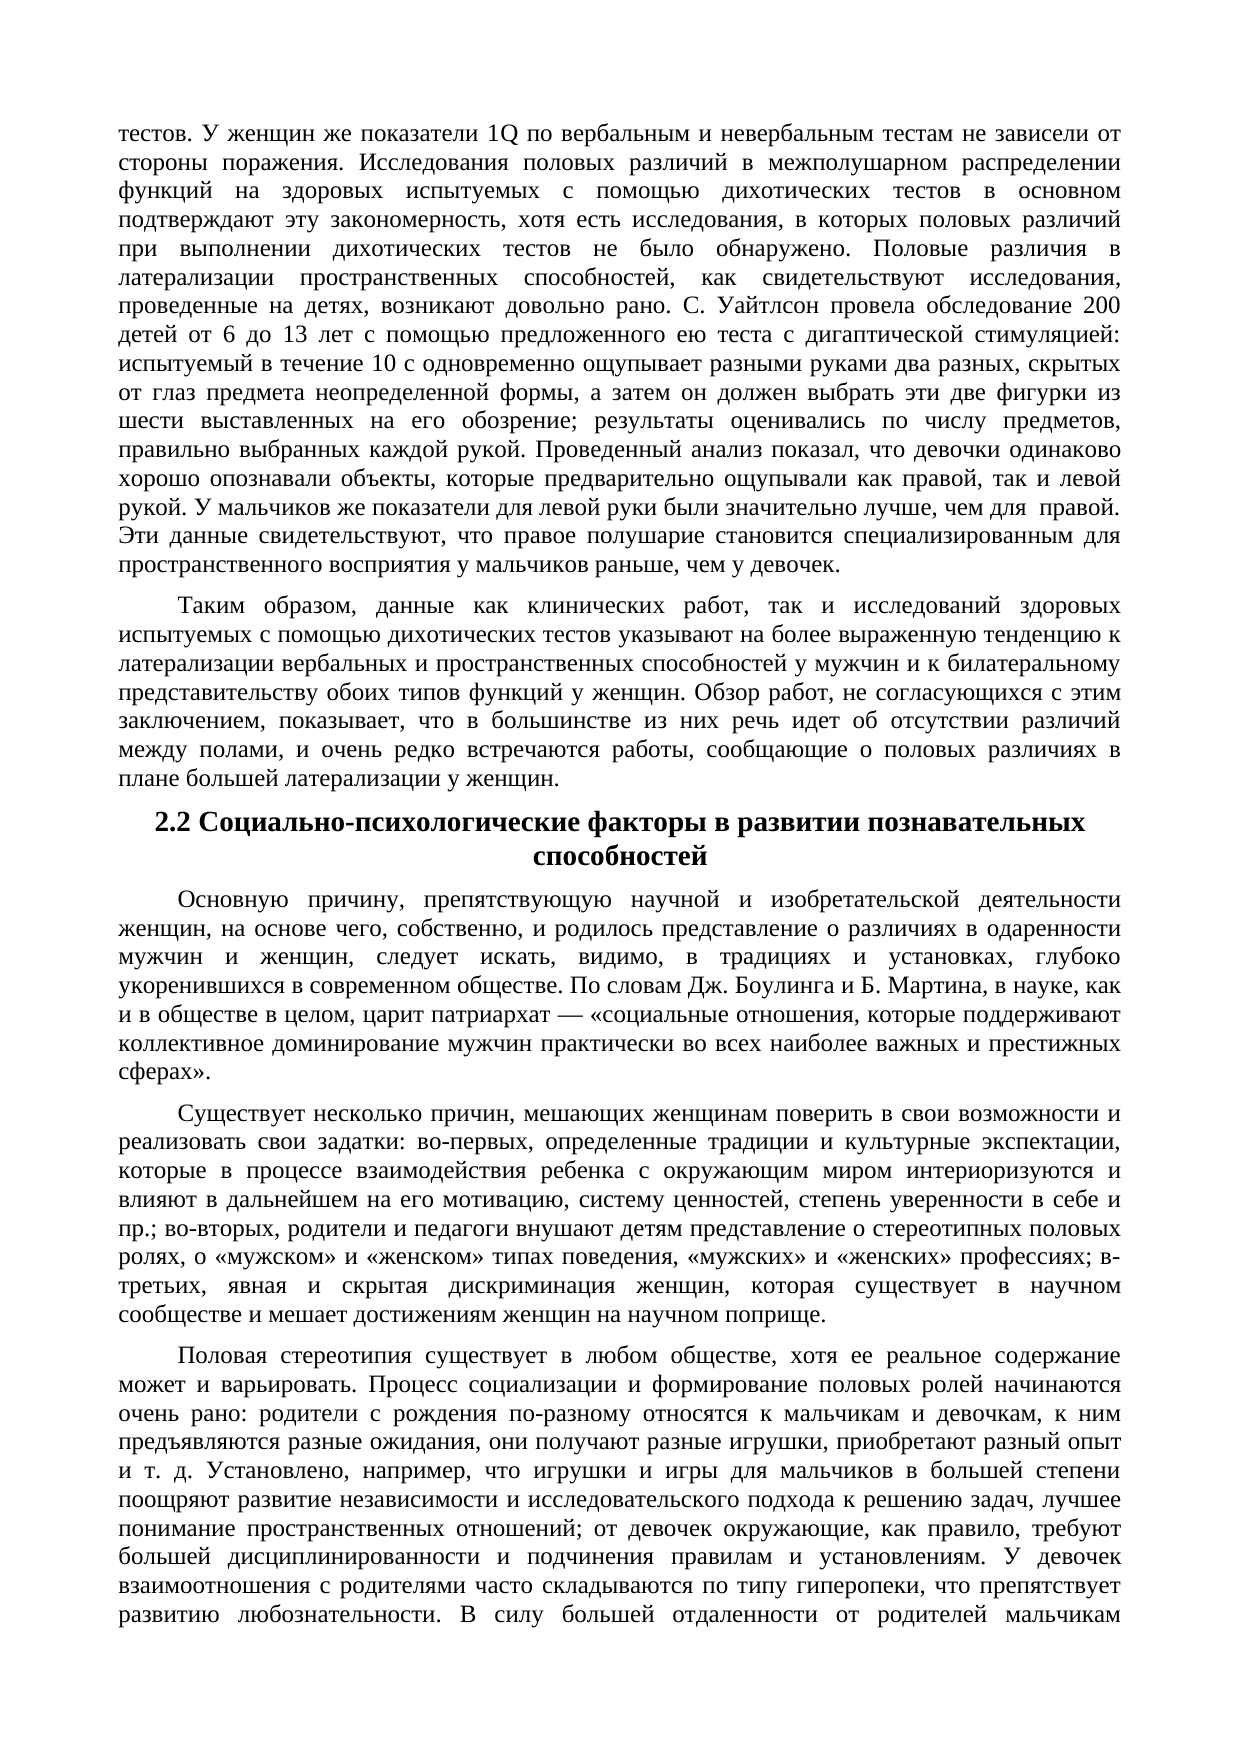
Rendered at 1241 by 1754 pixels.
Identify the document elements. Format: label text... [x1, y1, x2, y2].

text 2.2 Социально-психологические факторы в развитии познавательных способностей [118, 804, 1122, 871]
text Таким образом, данные как клинических работ, так и исследований здоровых испытуемых с помощью дихотических тестов указывают на более выраженную тенденцию к латерализации вербальных и пространственных способностей у мужчин и к билатеральному представительству обоих типов функций у женщин. Обзор работ, не согласующихся с этим заключением, показывает, что в большинстве из них речь идет об отсутствии различий между полами, и очень редко встречаются работы, сообщающие о половых различиях в плане большей латерализации у женщин. [118, 591, 1122, 792]
text Основную причину, препятствующую научной и изобретательской деятельности женщин, на основе чего, собственно, и родилось представление о различиях в одаренности мужчин и женщин, следует искать, видимо, в традициях и установках, глубоко укоренившихся в современном обществе. По словам Дж. Боулинга и Б. Мартина, в науке, как и в обществе в целом, царит патриархат — «социальные отношения, которые поддерживают коллективное доминирование мужчин практически во всех наиболее важных и престижных сферах». [118, 884, 1122, 1085]
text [118, 118, 1122, 578]
text Существует несколько причин, мешающих женщинам поверить в свои возможности и реализовать свои задатки: во-первых, определенные традиции и культурные экспектации, которые в процессе взаимодействия ребенка с окружающим миром интериоризуются и влияют в дальнейшем на его мотивацию, систему ценностей, степень уверенности в себе и пр.; во-вторых, родители и педагоги внушают детям представление о стереотипных половых ролях, о «мужском» и «женском» типах поведения, «мужских» и «женских» профессиях; в-третьих, явная и скрытая дискриминация женщин, которая существует в научном сообществе и мешает достижениям женщин на научном поприще. [118, 1098, 1122, 1328]
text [118, 1340, 1122, 1628]
